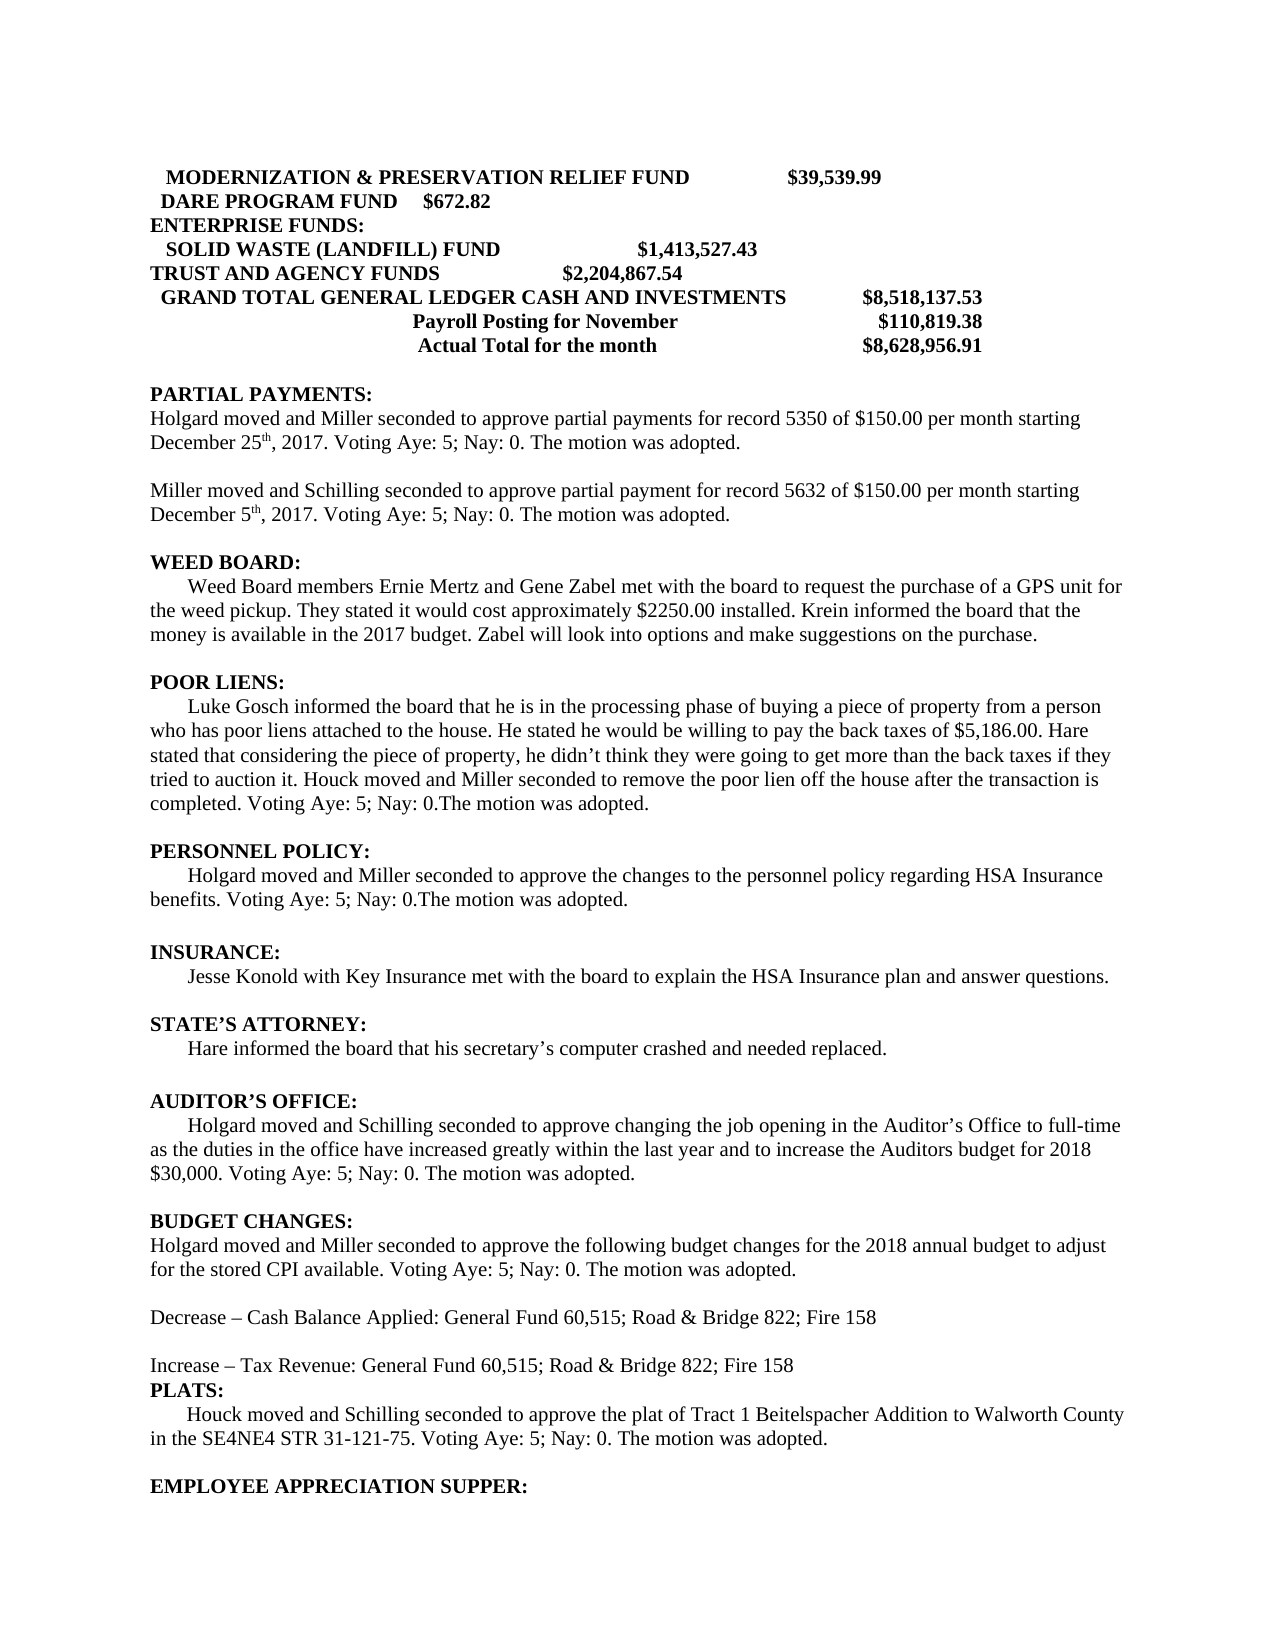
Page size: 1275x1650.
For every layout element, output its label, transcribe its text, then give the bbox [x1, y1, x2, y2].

text Miller moved and Schilling seconded to approve partial payment for record 5632 of $150.00 per month starting December 5th, 2017. Voting Aye: 5; Nay: 0. The motion was adopted. [150, 478, 1125, 526]
text ENTERPRISE FUNDS: [150, 213, 1125, 237]
text Payroll Posting for November $110,819.38 [150, 309, 1125, 333]
text Holgard moved and Miller seconded to approve the changes to the personnel policy regarding HSA Insurance benefits. Voting Aye: 5; Nay: 0.The motion was adopted. [150, 863, 1125, 911]
text AUDITOR’S OFFICE: [150, 1089, 1125, 1113]
text INSURANCE: [150, 940, 1125, 964]
text Holgard moved and Miller seconded to approve the following budget changes for the 2018 annual budget to adjust for the stored CPI available. Voting Aye: 5; Nay: 0. The motion was adopted. [150, 1233, 1125, 1281]
text Jesse Konold with Key Insurance met with the board to explain the HSA Insurance plan and answer questions. [150, 964, 1125, 988]
text Increase – Tax Revenue: General Fund 60,515; Road & Bridge 822; Fire 158 [150, 1353, 1125, 1377]
text Luke Gosch informed the board that he is in the processing phase of buying a piece of property from a person who has poor liens attached to the house. He stated he would be willing to pay the back taxes of $5,186.00. Hare stated that considering the piece of property, he didn’t think they were going to get more than the back taxes if they tried to auction it. Houck moved and Miller seconded to remove the poor lien off the house after the transaction is completed. Voting Aye: 5; Nay: 0.The motion was adopted. [150, 694, 1125, 815]
text Decrease – Cash Balance Applied: General Fund 60,515; Road & Bridge 822; Fire 158 [150, 1305, 1125, 1329]
text DARE PROGRAM FUND $672.82 [150, 189, 1125, 213]
text POOR LIENS: [150, 670, 1125, 694]
text MODERNIZATION & PRESERVATION RELIEF FUND $39,539.99 [150, 165, 1125, 189]
text Actual Total for the month $8,628,956.91 [150, 333, 1125, 357]
text SOLID WASTE (LANDFILL) FUND $1,413,527.43 [150, 237, 1125, 261]
text PERSONNEL POLICY: [150, 839, 1125, 863]
text BUDGET CHANGES: [150, 1209, 1125, 1233]
text Weed Board members Ernie Mertz and Gene Zabel met with the board to request the purchase of a GPS unit for the weed pickup. They stated it would cost approximately $2250.00 installed. Krein informed the board that the money is available in the 2017 budget. Zabel will look into options and make suggestions on the purchase. [150, 574, 1125, 646]
text PARTIAL PAYMENTS: [150, 382, 1125, 406]
text GRAND TOTAL GENERAL LEDGER CASH AND INVESTMENTS $8,518,137.53 [150, 285, 1125, 309]
text PLATS: Houck moved and Schilling seconded to approve the plat of Tract 1 Beitelspacher Addition to Walworth County in the SE4NE4 STR 31-121-75. Voting Aye: 5; Nay: 0. The motion was adopted. [150, 1377, 1125, 1450]
text STATE’S ATTORNEY: [150, 1012, 1125, 1036]
text TRUST AND AGENCY FUNDS $2,204,867.54 [150, 261, 1125, 285]
text Holgard moved and Schilling seconded to approve changing the job opening in the Auditor’s Office to full-time as the duties in the office have increased greatly within the last year and to increase the Auditors budget for 2018 $30,000. Voting Aye: 5; Nay: 0. The motion was adopted. [150, 1113, 1125, 1185]
text EMPLOYEE APPRECIATION SUPPER: [150, 1474, 1125, 1498]
text WEED BOARD: [150, 550, 1125, 574]
text Holgard moved and Miller seconded to approve partial payments for record 5350 of $150.00 per month starting December 25th, 2017. Voting Aye: 5; Nay: 0. The motion was adopted. [150, 406, 1125, 454]
text Hare informed the board that his secretary’s computer crashed and needed replaced. [150, 1036, 1125, 1060]
